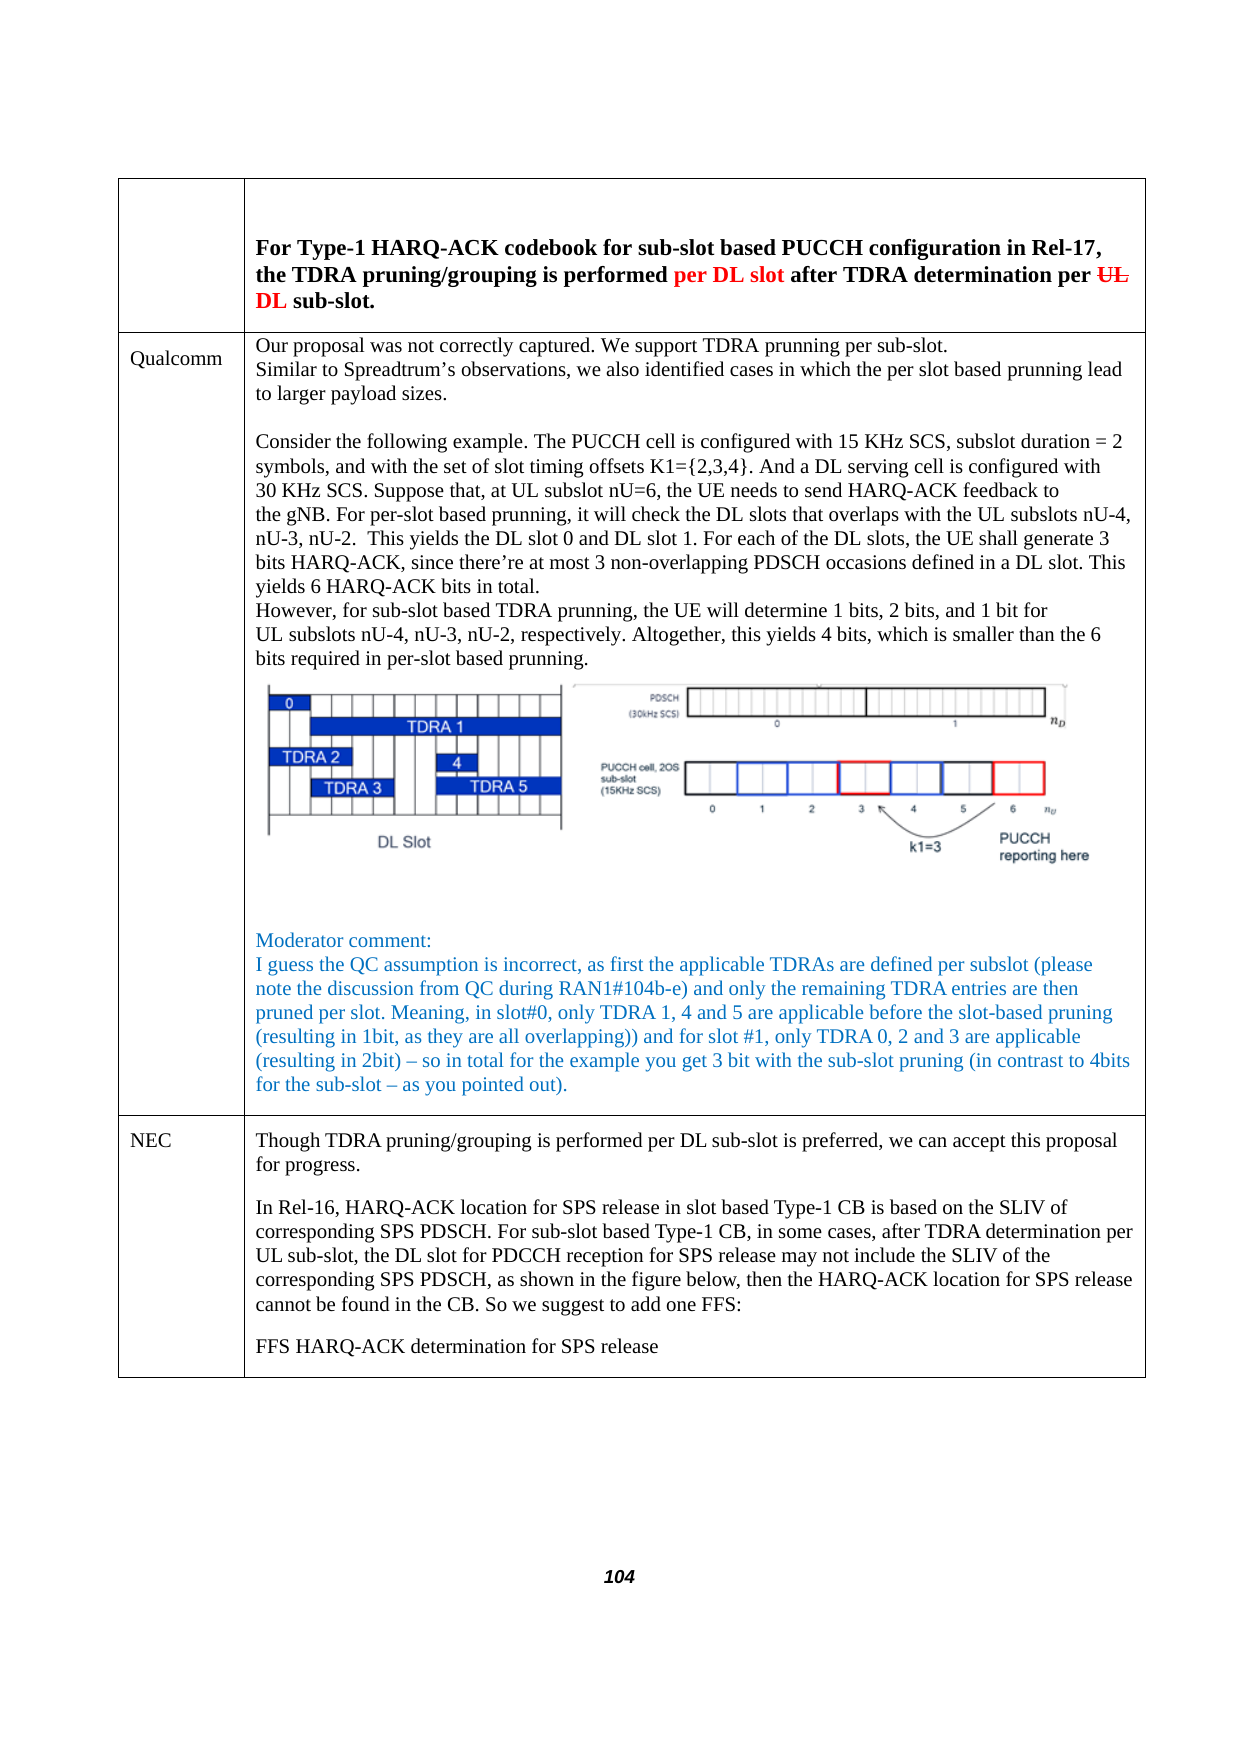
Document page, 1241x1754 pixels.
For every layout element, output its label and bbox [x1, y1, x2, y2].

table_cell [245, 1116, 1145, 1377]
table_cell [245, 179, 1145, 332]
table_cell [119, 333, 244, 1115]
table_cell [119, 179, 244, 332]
picture [255, 670, 1098, 873]
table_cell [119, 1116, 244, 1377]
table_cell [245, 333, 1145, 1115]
